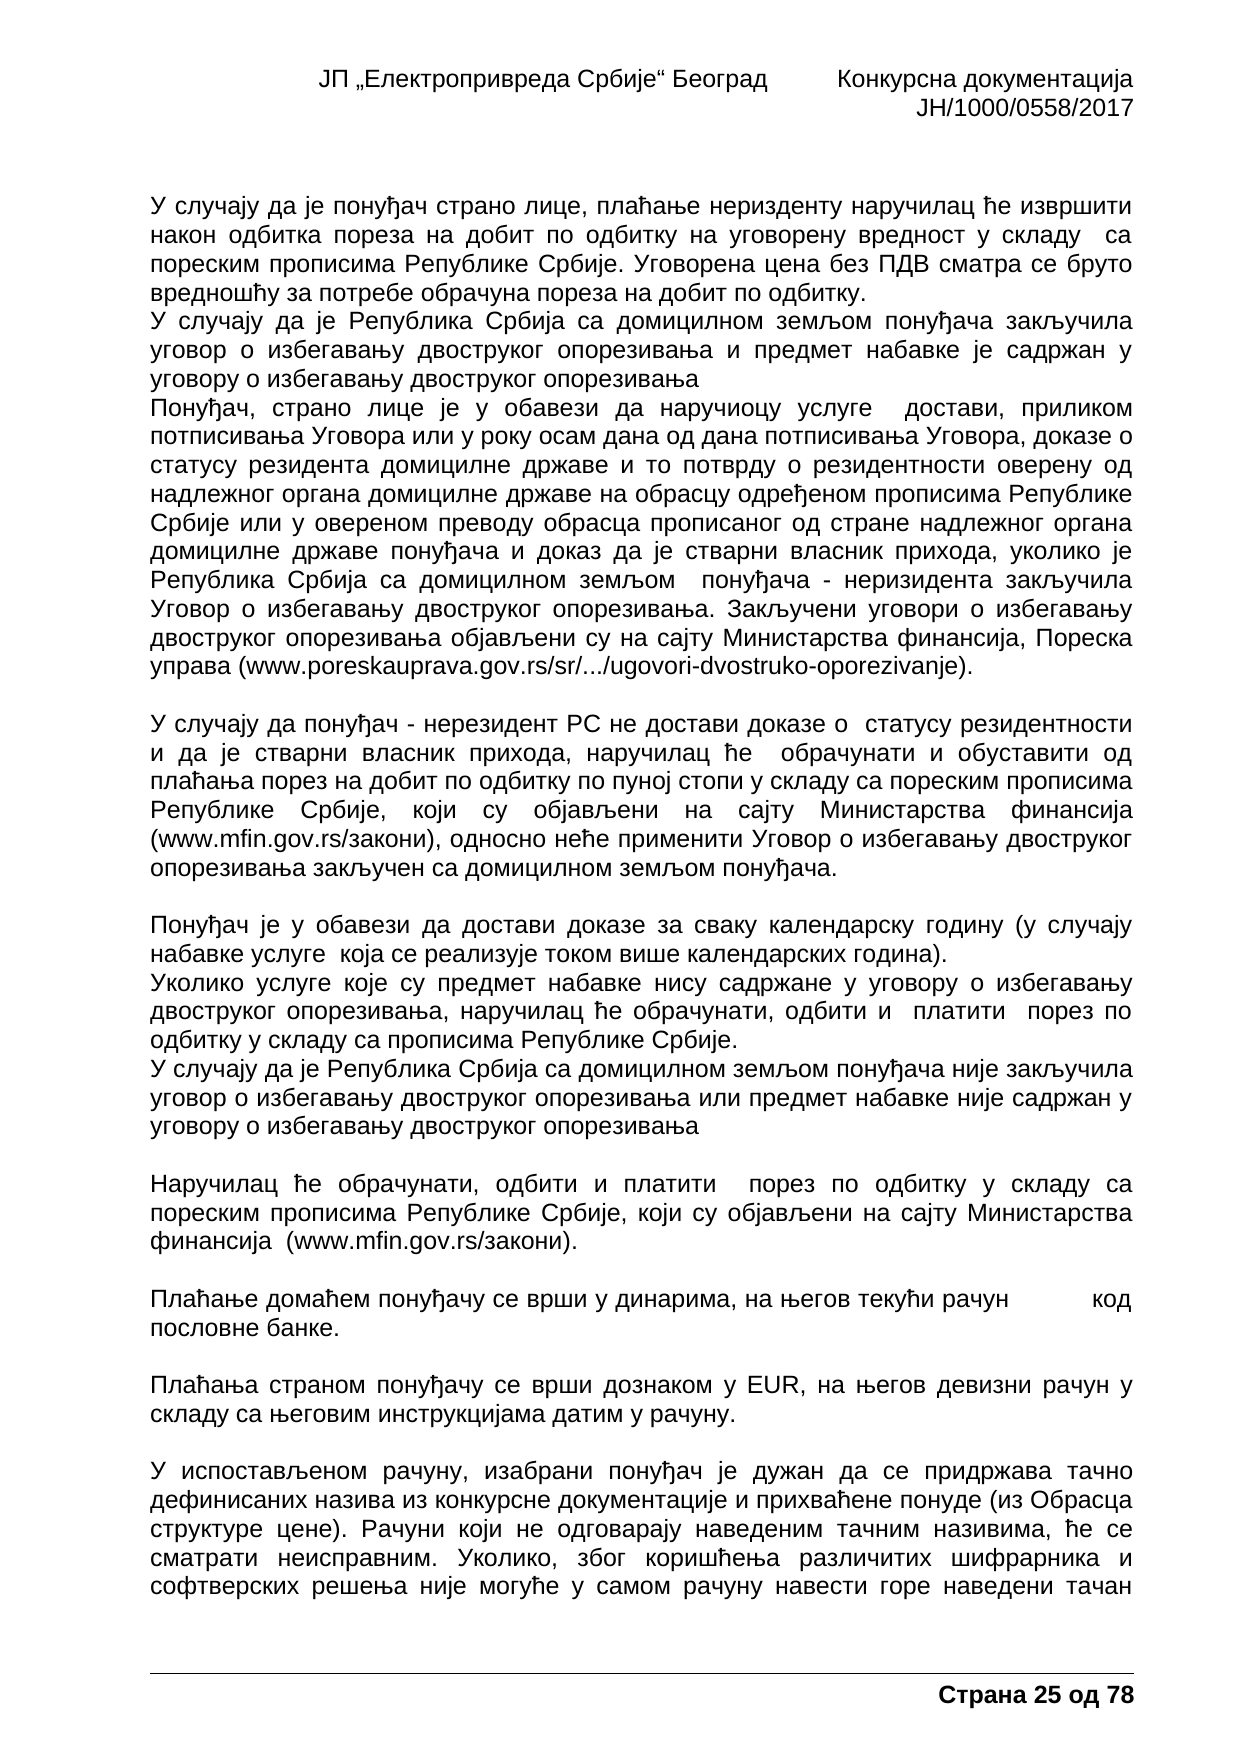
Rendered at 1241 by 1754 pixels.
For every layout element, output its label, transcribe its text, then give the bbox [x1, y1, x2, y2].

text Плаћања страном понуђачу се врши дознаком у EUR, на његов девизни рачун у складу са његовим инструкцијама датим у рачуну. [150, 1370, 1134, 1427]
text У случају да је Република Србија са домицилном земљом понуђача закључила уговор о избегавању двоструког опорезивања и предмет набавке је садржан у уговору о избегавању двоструког опорезивања [150, 306, 1134, 392]
text Уколико услуге које су предмет набавке нису садржане у уговору о избегавању двоструког опорезивања, наручилац ће обрачунати, одбити и платити порез по одбитку у складу са прописима Републике Србије. [150, 967, 1134, 1054]
text У случају да је Република Србија са домицилном земљом понуђача није закључила уговор о избегавању двоструког опорезивања или предмет набавке није садржан у уговору о избегавању двоструког опорезивања [150, 1054, 1134, 1140]
text Понуђач, страно лице је у обавези да наручиоцу услуге достави, приликом потписивања Уговора или у року осам дана од дана потписивања Уговора, доказе о статусу резидента домицилне државе и то потврду о резидентности оверену од надлежног органа домицилне државе на обрасцу одређеном прописима Републике Србије или у овереном преводу обрасца прописаног од стране надлежног органа домицилне државе понуђача и доказ да је стварни власник прихода, уколико је Република Србија са домицилном земљом понуђача - неризидента закључила Уговор о избегавању двоструког опорезивања. Закључени уговори о избегавању двоструког опорезивања објављени су на сајту Министарства финансија, Пореска управа (www.poreskauprava.gov.rs/sr/.../ugovori-dvostruko-oporezivanje). [150, 392, 1134, 680]
text У случају да понуђач - нерезидент РС не достави доказе о статусу резидентности и да је стварни власник прихода, наручилац ће обрачунати и обуставити од плаћања порез на добит по одбитку по пуној стопи у складу са пореским прописима Републике Србије, који су објављени на сајту Министарства финансија (www.mfin.gov.rs/закони), односно неће применити Уговор о избегавању двоструког опорезивања закључен са домицилном земљом понуђача. [150, 709, 1134, 881]
text Наручилац ће обрачунати, одбити и платити порез по одбитку у складу са пореским прописима Републике Србије, који су објављени на сајту Министарства финансија (www.mfin.gov.rs/закони). [150, 1169, 1134, 1255]
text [150, 1456, 1134, 1600]
text Плаћање домаћем понуђачу се врши у динарима, на његов текући рачун код пословне банке. [150, 1284, 1134, 1341]
text Понуђач је у обавези да достави доказе за сваку календарску годину (у случају набавке услуге која се реализује током више календарских година). [150, 910, 1134, 967]
text У случају да је понуђач страно лице, плаћање неризденту наручилац ће извршити након одбитка пореза на добит по одбитку на уговорену вредност у складу са пореским прописима Републике Србије. Уговорена цена без ПДВ сматра се бруто вредношћу за потребе обрачуна пореза на добит по одбитку. [150, 191, 1134, 306]
